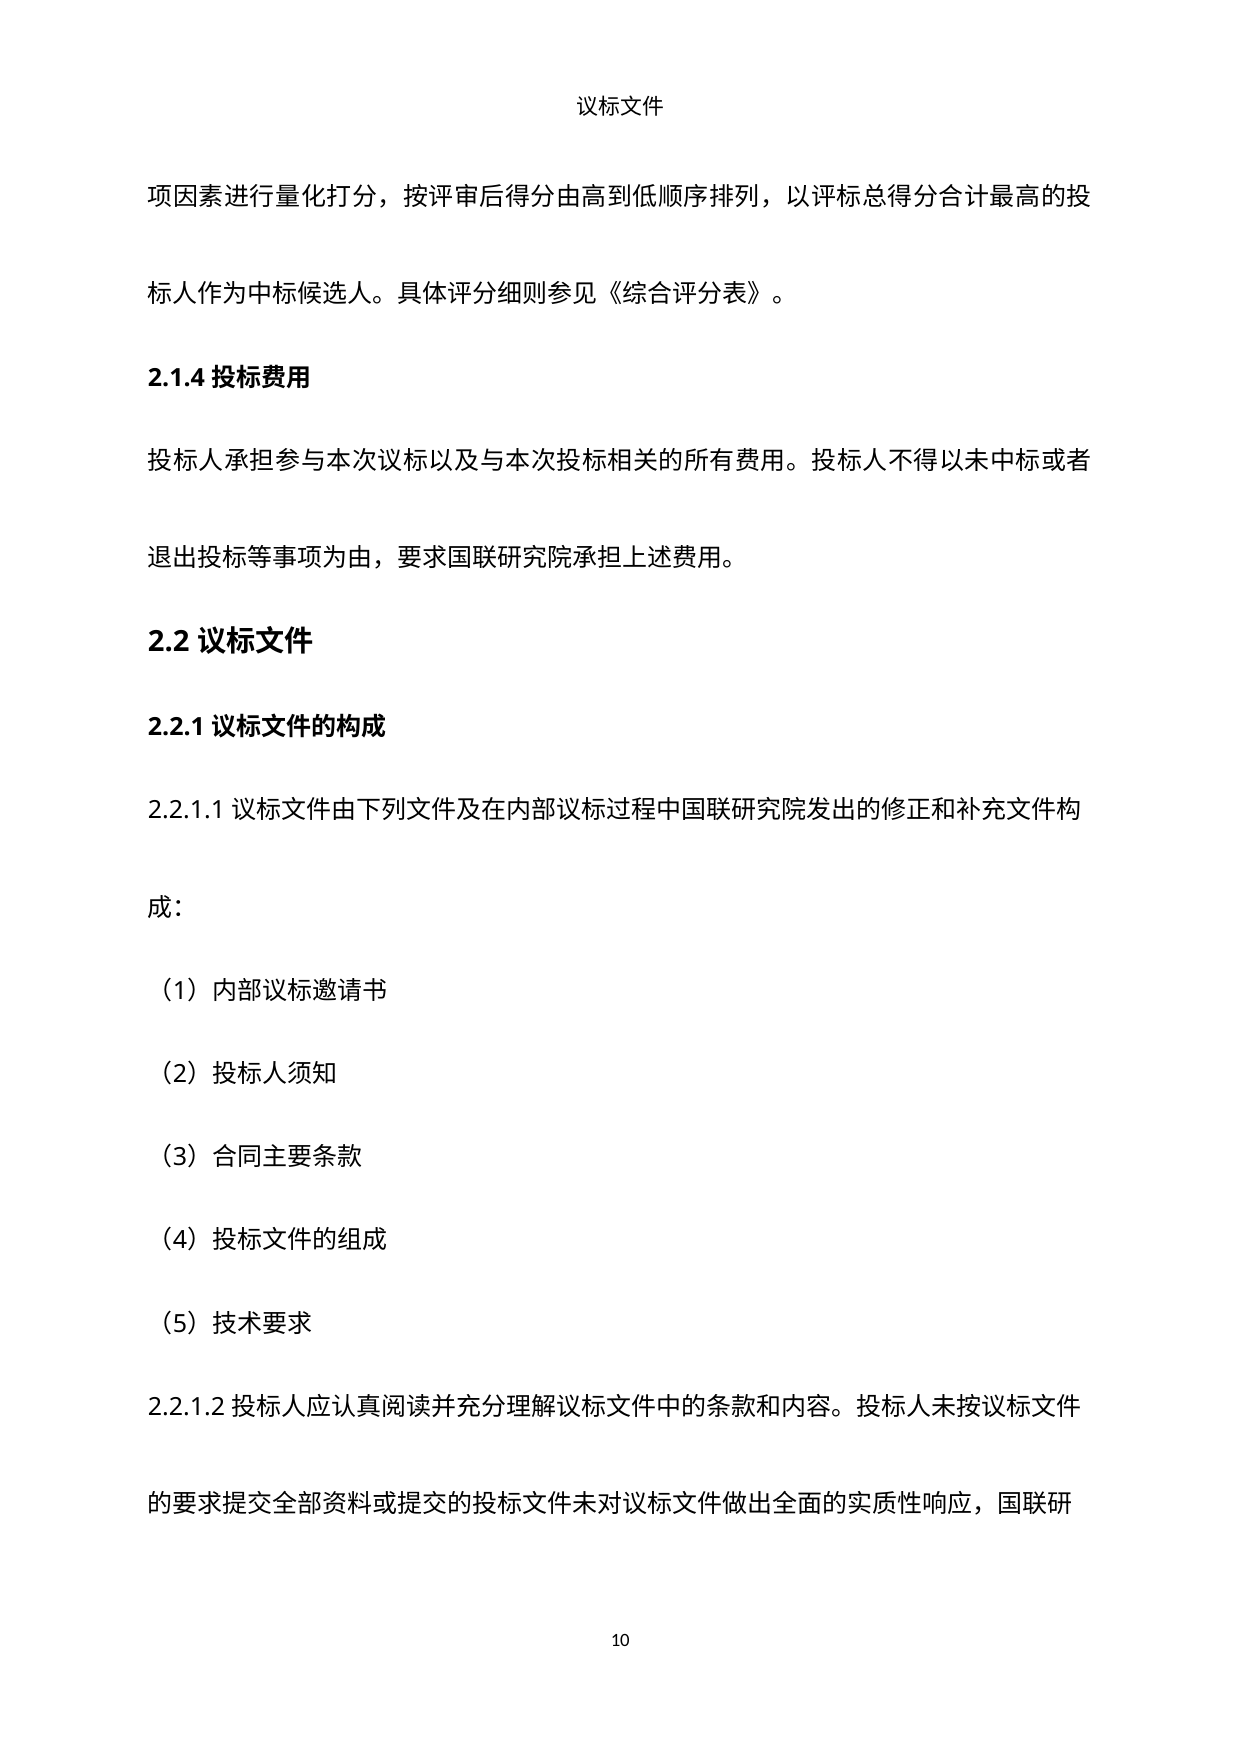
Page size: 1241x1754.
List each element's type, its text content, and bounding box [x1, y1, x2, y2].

text （2）投标人须知 [148, 1039, 1092, 1104]
text 2.1.4 投标费用 [148, 343, 1092, 408]
text （3）合同主要条款 [148, 1122, 1092, 1187]
text （5）技术要求 [148, 1289, 1092, 1354]
text 投标人承担参与本次议标以及与本次投标相关的所有费用。投标人不得以未中标或者退出投标等事项为由，要求国联研究院承担上述费用。 [148, 426, 1092, 588]
text 2.2.1 议标文件的构成 [148, 692, 1092, 757]
text 2.2 议标文件 [148, 606, 1092, 671]
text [148, 1372, 1092, 1534]
text （4）投标文件的组成 [148, 1206, 1092, 1271]
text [148, 162, 1092, 324]
text （1）内部议标邀请书 [148, 956, 1092, 1021]
text 2.2.1.1 议标文件由下列文件及在内部议标过程中国联研究院发出的修正和补充文件构成： [148, 776, 1092, 938]
